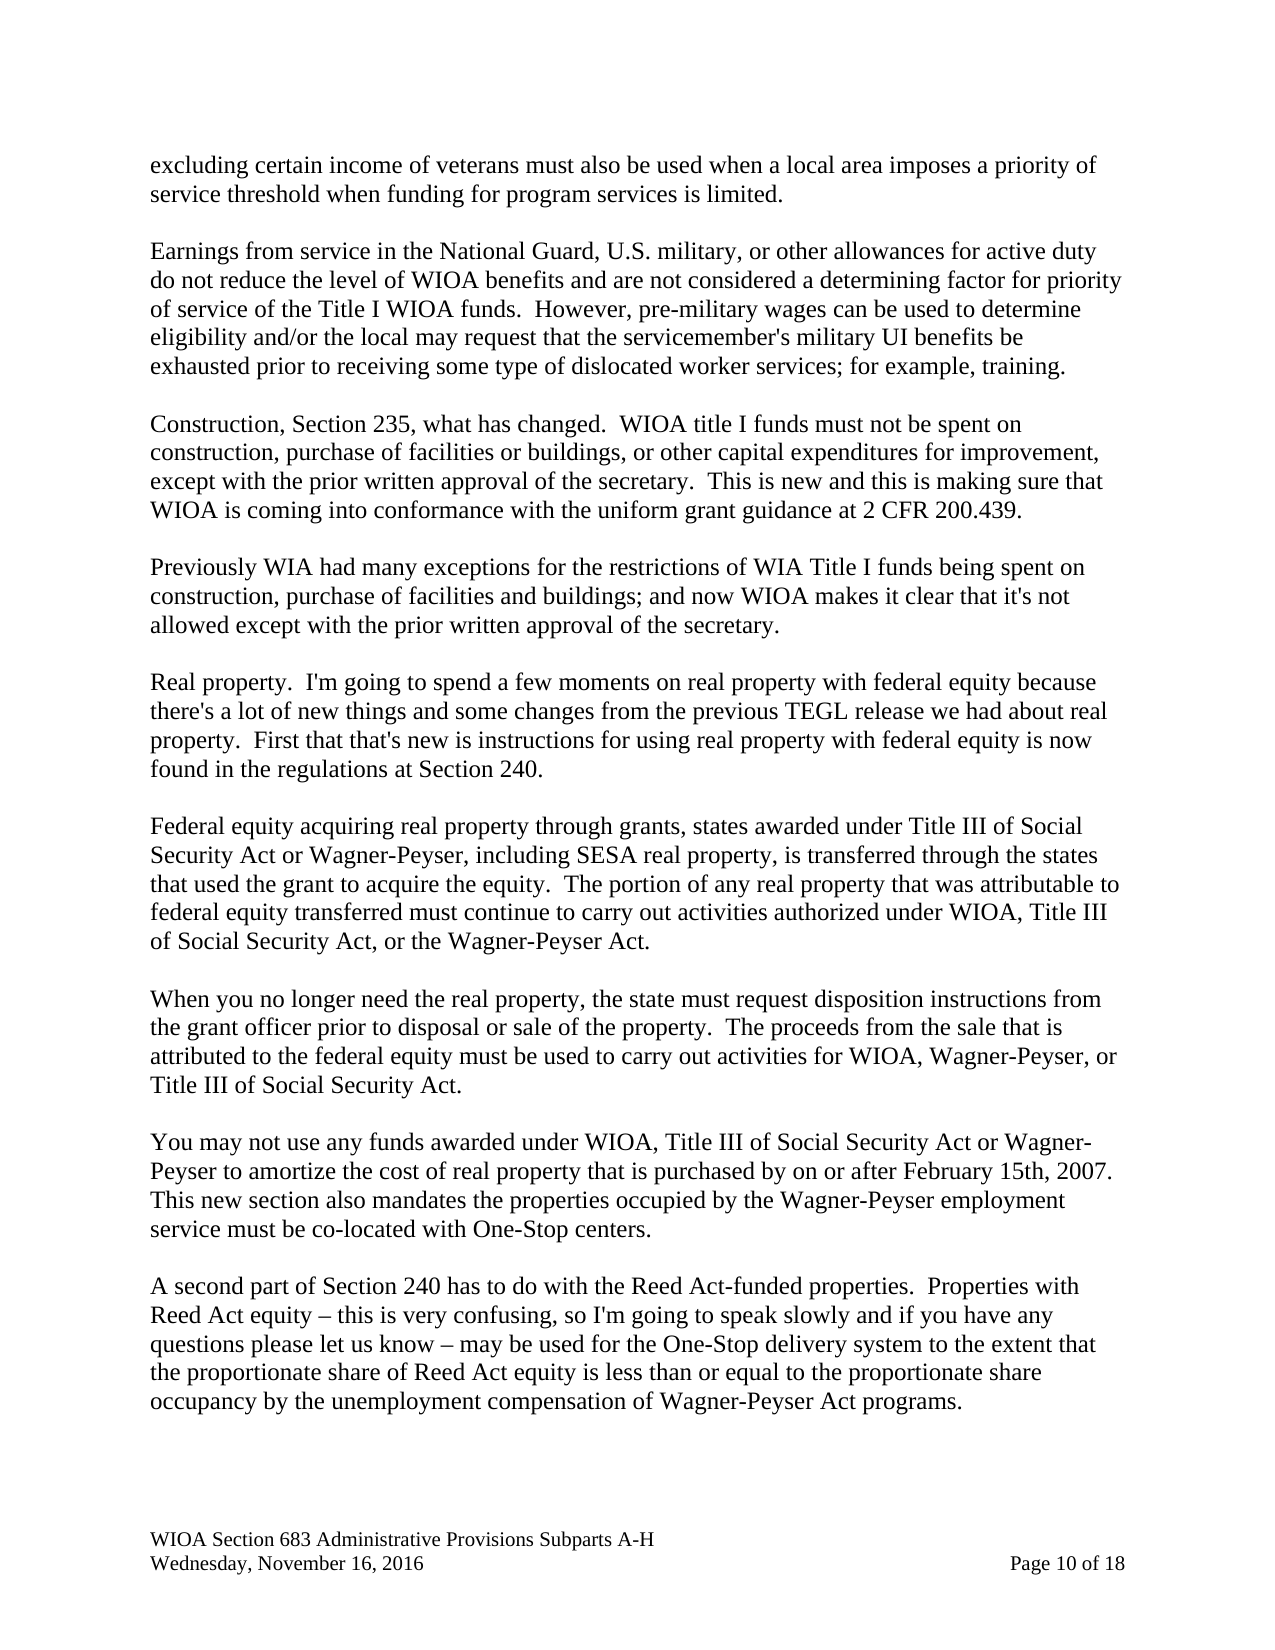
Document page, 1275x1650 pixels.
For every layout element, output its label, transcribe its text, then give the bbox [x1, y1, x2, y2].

text Construction, Section 235, what has changed. WIOA title I funds must not be spent on construction, purchase of facilities or buildings, or other capital expenditures for improvement, except with the prior written approval of the secretary. This is new and this is making sure that WIOA is coming into conformance with the uniform grant guidance at 2 CFR 200.439. [150, 409, 1125, 524]
text Federal equity acquiring real property through grants, states awarded under Title III of Social Security Act or Wagner-Peyser, including SESA real property, is transferred through the states that used the grant to acquire the equity. The portion of any real property that was attributable to federal equity transferred must continue to carry out activities authorized under WIOA, Title III of Social Security Act, or the Wagner-Peyser Act. [150, 811, 1125, 955]
text When you no longer need the real property, the state must request disposition instructions from the grant officer prior to disposal or sale of the property. The proceeds from the sale that is attributed to the federal equity must be used to carry out activities for WIOA, Wagner-Peyser, or Title III of Social Security Act. [150, 984, 1125, 1099]
text You may not use any funds awarded under WIOA, Title III of Social Security Act or Wagner-Peyser to amortize the cost of real property that is purchased by on or after February 15th, 2007. This new section also mandates the properties occupied by the Wagner-Peyser employment service must be co-located with One-Stop centers. [150, 1127, 1125, 1242]
text Previously WIA had many exceptions for the restrictions of WIA Title I funds being spent on construction, purchase of facilities and buildings; and now WIOA makes it clear that it's not allowed except with the prior written approval of the secretary. [150, 552, 1125, 639]
text Real property. I'm going to spend a few moments on real property with federal equity because there's a lot of new things and some changes from the previous TEGL release we had about real property. First that that's new is instructions for using real property with federal equity is now found in the regulations at Section 240. [150, 667, 1125, 782]
text A second part of Section 240 has to do with the Reed Act-funded properties. Properties with Reed Act equity – this is very confusing, so I'm going to speak slowly and if you have any questions please let us know – may be used for the One-Stop delivery system to the extent that the proportionate share of Reed Act equity is less than or equal to the proportionate share occupancy by the unemployment compensation of Wagner-Peyser Act programs. [150, 1271, 1125, 1415]
text Earnings from service in the National Guard, U.S. military, or other allowances for active duty do not reduce the level of WIOA benefits and are not considered a determining factor for priority of service of the Title I WIOA funds. However, pre-military wages can be used to determine eligibility and/or the local may request that the servicemember's military UI benefits be exhausted prior to receiving some type of dislocated worker services; for example, training. [150, 236, 1125, 380]
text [150, 150, 1125, 207]
